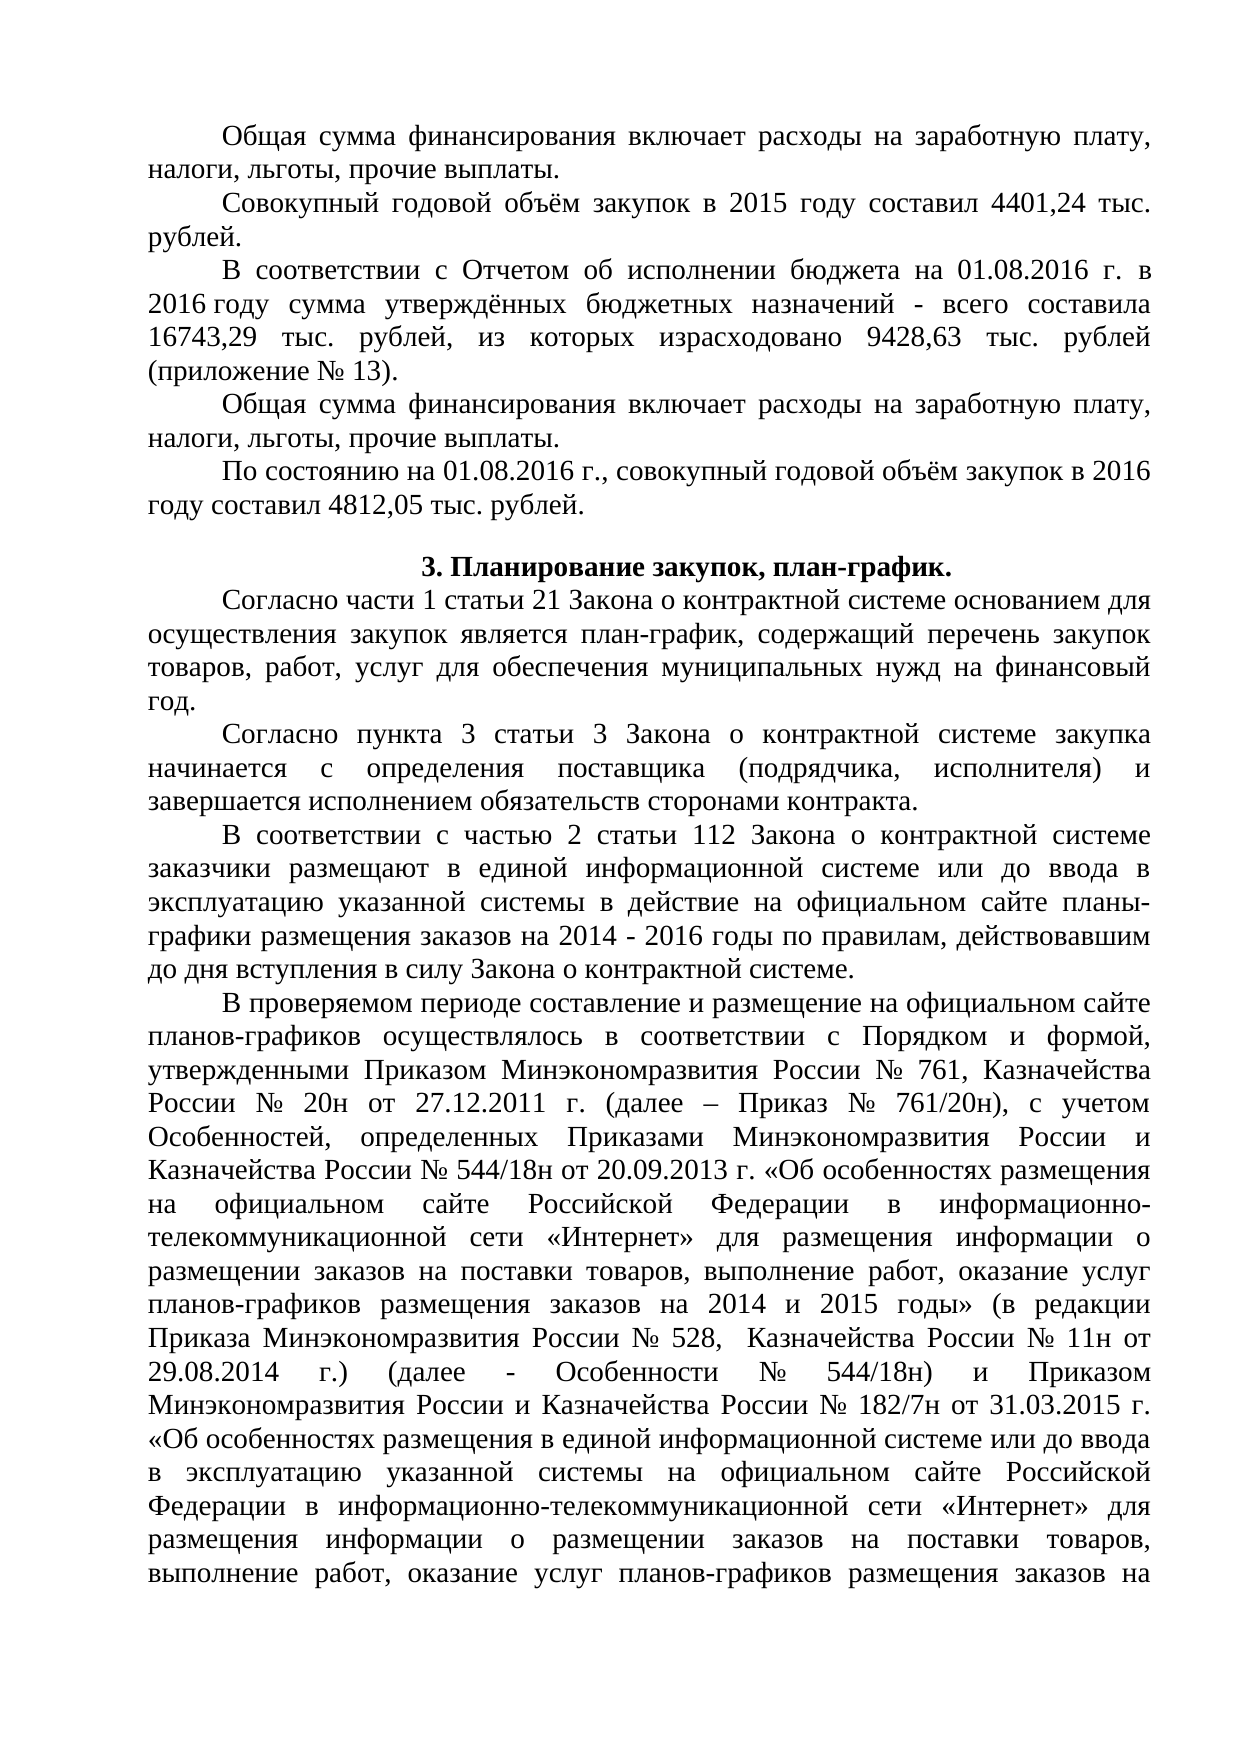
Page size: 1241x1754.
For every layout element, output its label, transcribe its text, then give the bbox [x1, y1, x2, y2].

text 3. Планирование закупок, план-график. [148, 549, 1152, 582]
text Совокупный годовой объём закупок в 2015 году составил 4401,24 тыс. рублей. [148, 185, 1152, 252]
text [148, 985, 1152, 1588]
text В соответствии с Отчетом об исполнении бюджета на 01.08.2016 г. в 2016 году сумма утверждённых бюджетных назначений - всего составила 16743,29 тыс. рублей, из которых израсходовано 9428,63 тыс. рублей (приложение № 13). [148, 252, 1152, 386]
text Согласно пункта 3 статьи 3 Закона о контрактной системе закупка начинается с определения поставщика (подрядчика, исполнителя) и завершается исполнением обязательств сторонами контракта. [148, 716, 1152, 817]
text По состоянию на 01.08.2016 г., совокупный годовой объём закупок в 2016 году составил 4812,05 тыс. рублей. [148, 453, 1152, 521]
text В соответствии с частью 2 статьи 112 Закона о контрактной системе заказчики размещают в единой информационной системе или до ввода в эксплуатацию указанной системы в действие на официальном сайте планы-графики размещения заказов на 2014 - 2016 годы по правилам, действовавшим до дня вступления в силу Закона о контрактной системе. [148, 817, 1152, 985]
text Согласно части 1 статьи 21 Закона о контрактной системе основанием для осуществления закупок является план-график, содержащий перечень закупок товаров, работ, услуг для обеспечения муниципальных нужд на финансовый год. [148, 582, 1152, 716]
text Общая сумма финансирования включает расходы на заработную плату, налоги, льготы, прочие выплаты. [148, 118, 1152, 185]
text Общая сумма финансирования включает расходы на заработную плату, налоги, льготы, прочие выплаты. [148, 386, 1152, 453]
